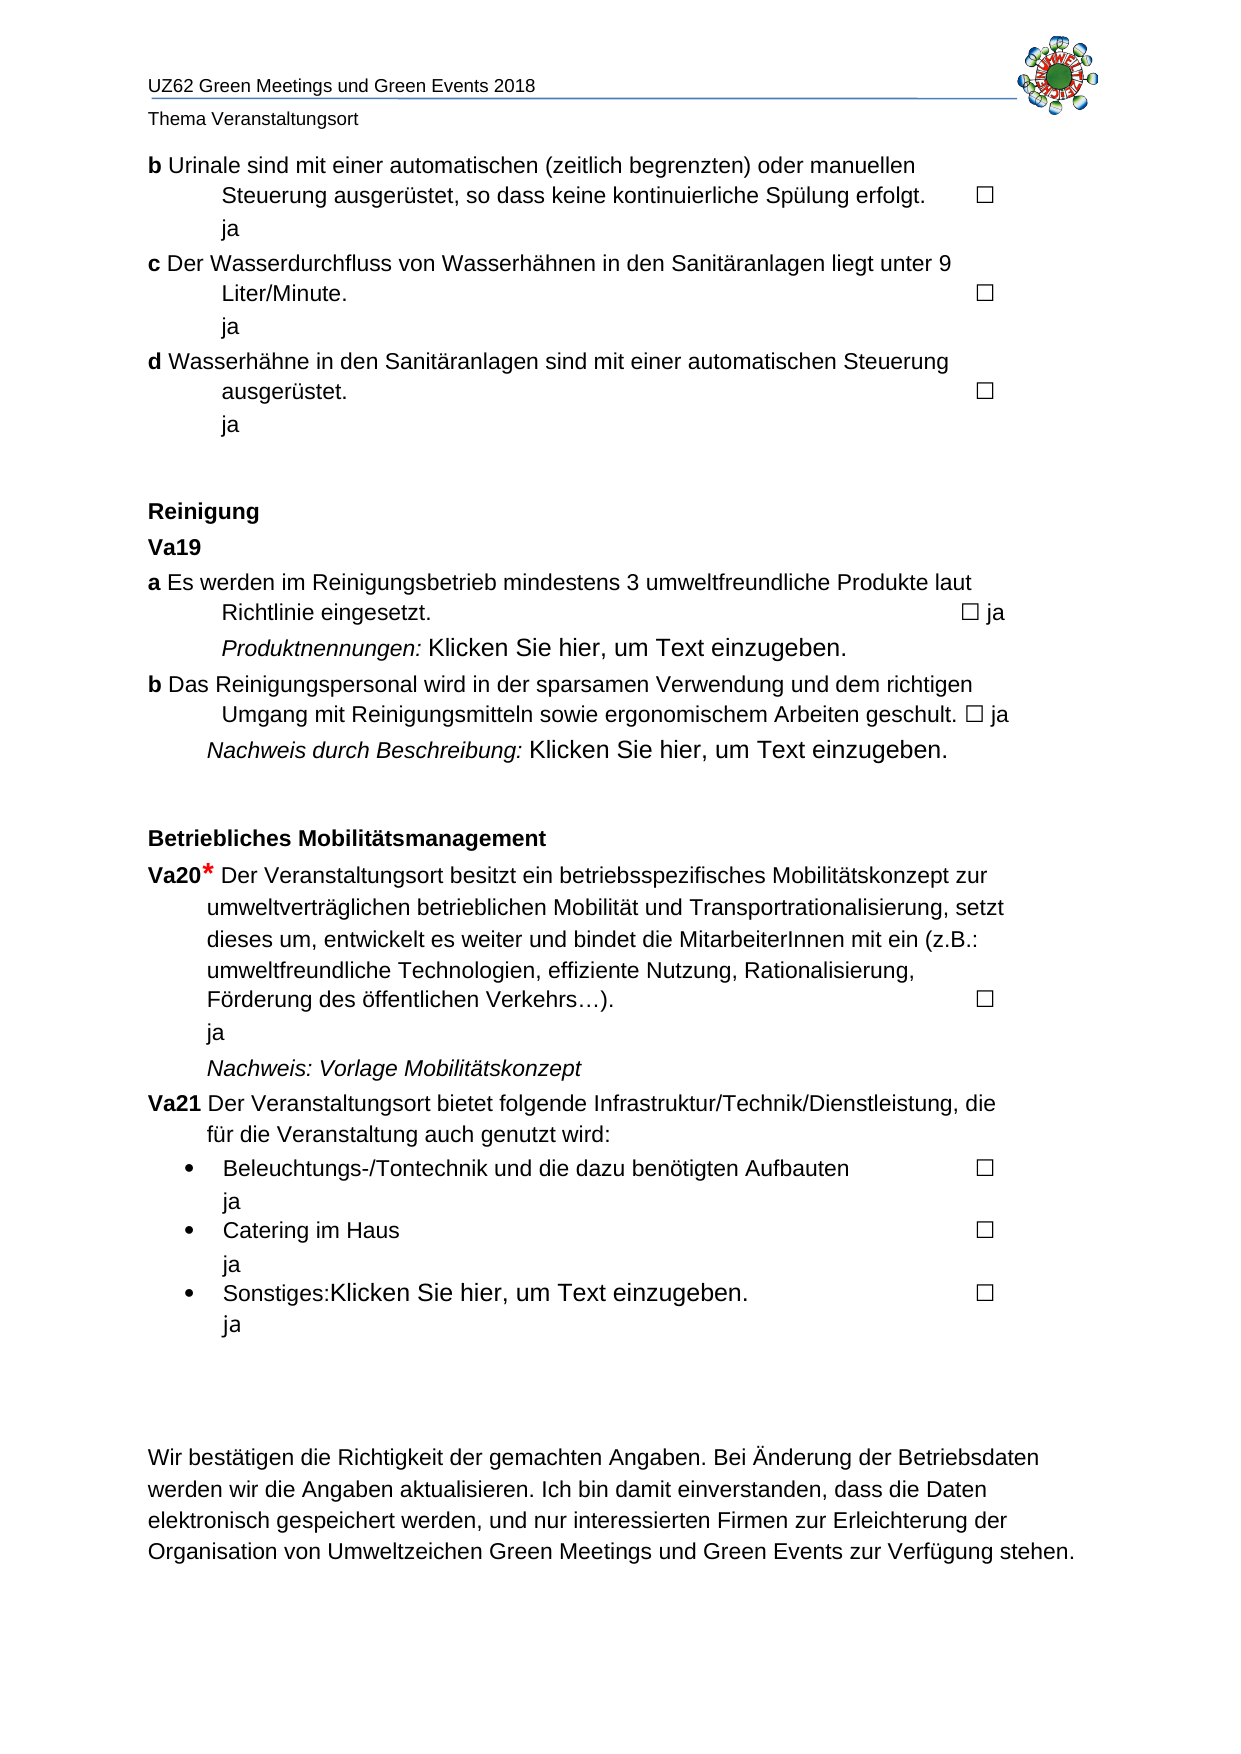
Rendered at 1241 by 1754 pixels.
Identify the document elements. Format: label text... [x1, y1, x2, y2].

text b Das Reinigungspersonal wird in der sparsamen Verwendung und dem richtigen Umgang mit Reinigungsmitteln sowie ergonomischem Arbeiten geschult. ☐ ja [148, 666, 1019, 729]
text d Wasserhähne in den Sanitäranlagen sind mit einer automatischen Steuerung ausgerüstet. ☐ ja [148, 343, 1019, 437]
text Produktnennungen: [221, 631, 1019, 662]
text a Es werden im Reinigungsbetrieb mindestens 3 umweltfreundliche Produkte laut Richtlinie eingesetzt. ☐ ja [148, 564, 1019, 627]
text Nachweis durch Beschreibung: [148, 733, 1019, 764]
list Sonstiges: ☐ ja [185, 1277, 1019, 1339]
text Va20* Der Veranstaltungsort besitzt ein betriebsspezifisches Mobilitätskonzept zur umweltverträglichen betrieblichen Mobilität und Transportrationalisierung, setzt dieses um, entwickelt es weiter und bindet die MitarbeiterInnen mit ein (z.B.: umweltfreundliche Technologien, effiziente Nutzung, Rationalisierung, Förderung des öffentlichen Verkehrs…). ☐ ja [148, 856, 1019, 1046]
text b Urinale sind mit einer automatischen (zeitlich begrenzten) oder manuellen Steuerung ausgerüstet, so dass keine kontinuierliche Spülung erfolgt. ☐ ja [148, 148, 1019, 241]
list Catering im Haus ☐ ja [185, 1214, 1019, 1277]
text Wir bestätigen die Richtigkeit der gemachten Angaben. Bei Änderung der Betriebsdaten werden wir die Angaben aktualisieren. Ich bin damit einverstanden, dass die Daten elektronisch gespeichert werden, und nur interessierten Firmen zur Erleichterung der Organisation von Umweltzeichen Green Meetings und Green Events zur Verfügung stehen. [148, 1439, 1093, 1564]
picture [1017, 36, 1098, 115]
text Reinigung [148, 493, 1019, 525]
text Nachweis: Vorlage Mobilitätskonzept [148, 1050, 1019, 1081]
text Va19 [148, 529, 1019, 560]
list Beleuchtungs-/Tontechnik und die dazu benötigten Aufbauten ☐ ja [185, 1152, 1019, 1214]
text Betriebliches Mobilitätsmanagement [148, 821, 1019, 852]
text c Der Wasserdurchfluss von Wasserhähnen in den Sanitäranlagen liegt unter 9 Liter/Minute. ☐ ja [148, 246, 1019, 339]
text Va21 Der Veranstaltungsort bietet folgende Infrastruktur/Technik/Dienstleistung, die für die Veranstaltung auch genutzt wird: [148, 1085, 1019, 1148]
